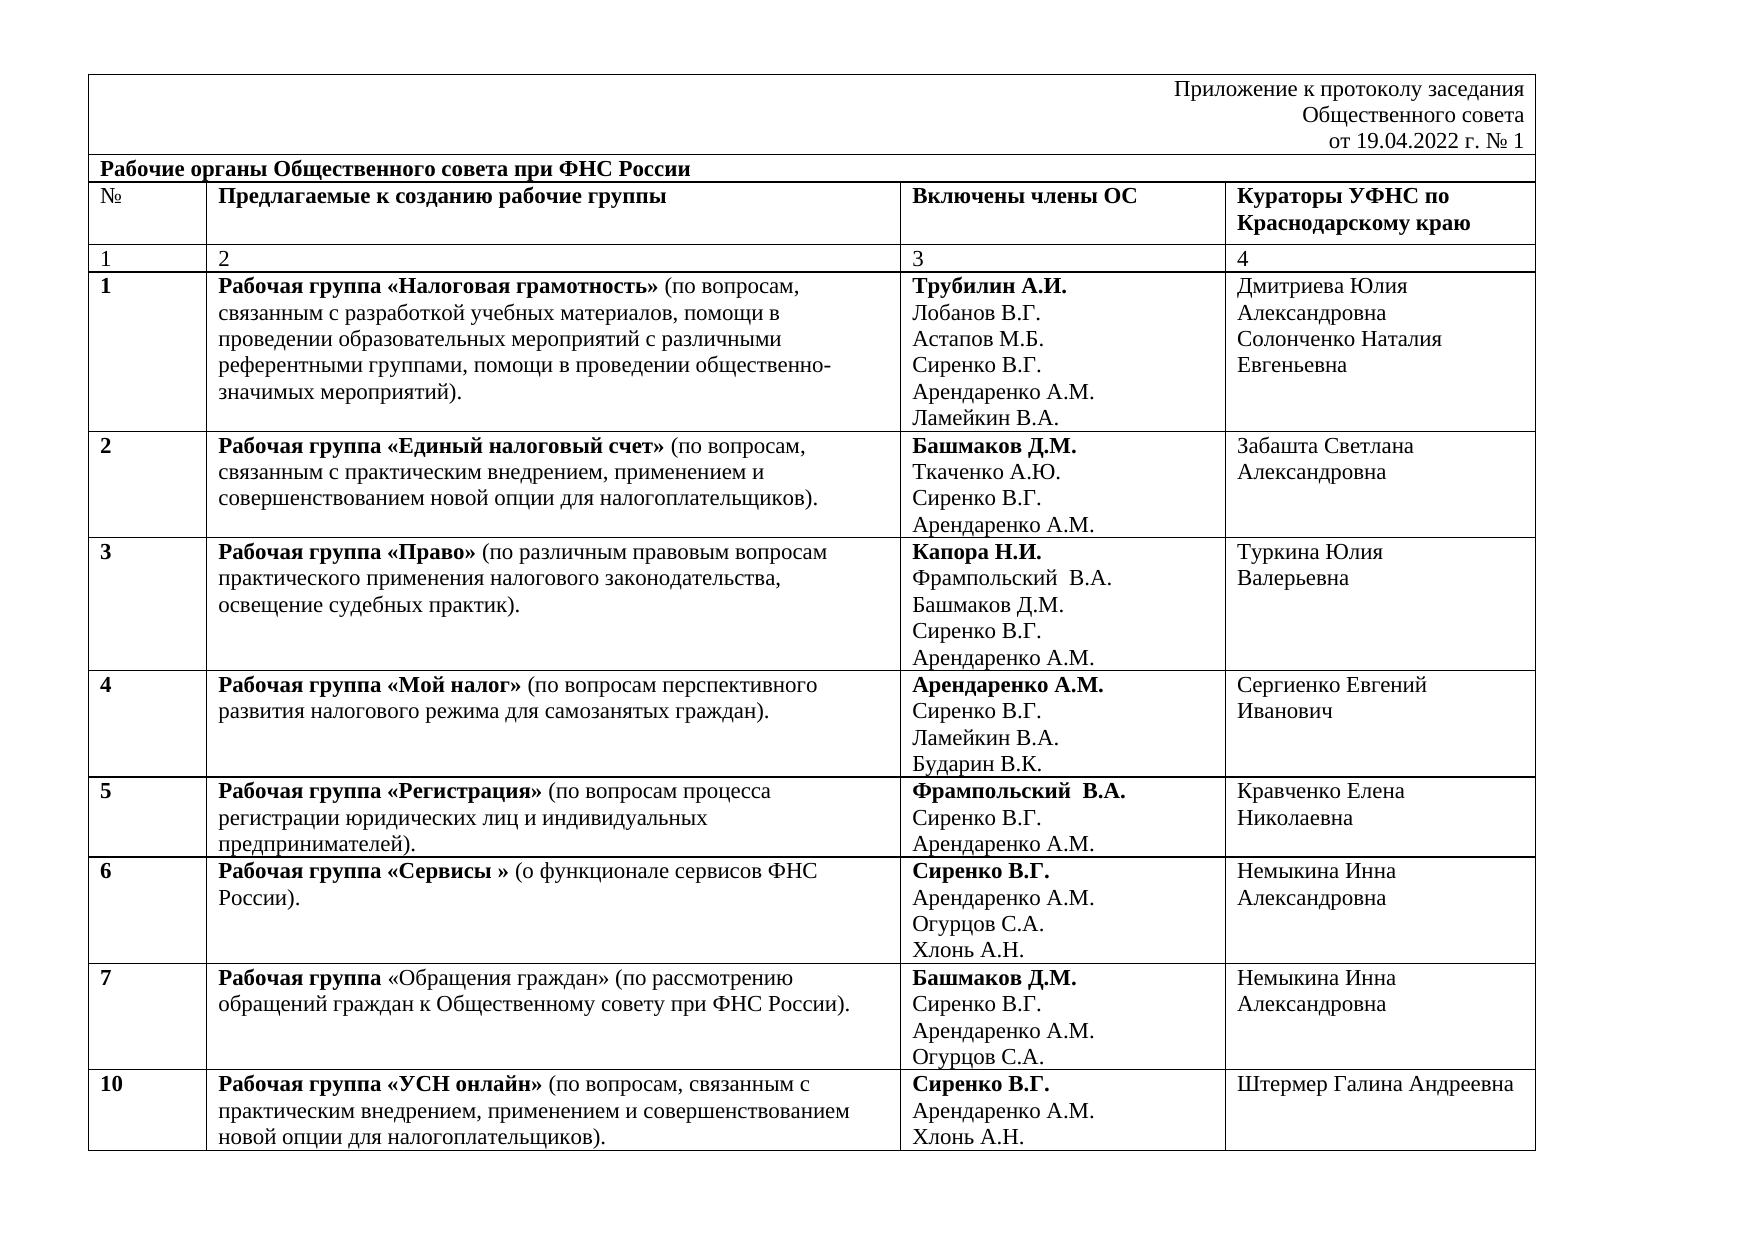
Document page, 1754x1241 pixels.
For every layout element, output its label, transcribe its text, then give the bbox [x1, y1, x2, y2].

table_cell 7 [89, 964, 206, 1069]
table_cell Рабочая группа «Право» (по различным правовым вопросам практического применения налогового законодательства, освещение судебных практик). [207, 538, 900, 670]
table_cell Арендаренко А.М. Сиренко В.Г. Ламейкин В.А. Бударин В.К. [901, 671, 1225, 776]
table_cell Рабочие органы Общественного совета при ФНС России [89, 155, 1535, 181]
table_cell Кравченко Елена Николаевна [1226, 778, 1535, 856]
table_cell Рабочая группа «Налоговая грамотность» (по вопросам, связанным с разработкой учебных материалов, помощи в проведении образовательных мероприятий с различными референтными группами, помощи в проведении общественно-значимых мероприятий). [207, 273, 900, 431]
table_cell Немыкина Инна Александровна [1226, 964, 1535, 1069]
table_cell Рабочая группа «Сервисы » (о функционале сервисов ФНС России). [207, 858, 900, 963]
table_cell 2 [89, 432, 206, 537]
table_cell Предлагаемые к созданию рабочие группы [207, 183, 900, 244]
table_cell Немыкина Инна Александровна [1226, 858, 1535, 963]
table_cell Забашта Светлана Александровна [1226, 432, 1535, 537]
table_header Приложение к протоколу заседания Общественного совета от 19.04.2022 г. № 1 [89, 75, 1535, 154]
table_cell Туркина Юлия Валерьевна [1226, 538, 1535, 670]
table_cell 1 [89, 245, 206, 271]
table_cell Дмитриева Юлия Александровна Солонченко Наталия Евгеньевна [1226, 273, 1535, 431]
table_cell Рабочая группа «УСН онлайн» (по вопросам, связанным с практическим внедрением, применением и совершенствованием новой опции для налогоплательщиков). [207, 1070, 900, 1149]
table_cell Штермер Галина Андреевна [1226, 1070, 1535, 1149]
table_cell Рабочая группа «Мой налог» (по вопросам перспективного развития налогового режима для самозанятых граждан). [207, 671, 900, 776]
table_cell Башмаков Д.М. Ткаченко А.Ю. Сиренко В.Г. Арендаренко А.М. [901, 432, 1225, 537]
table_cell № [89, 183, 206, 244]
table_cell 3 [89, 538, 206, 670]
table_cell Включены члены ОС [901, 183, 1225, 244]
table_cell Трубилин А.И. Лобанов В.Г. Астапов М.Б. Сиренко В.Г. Арендаренко А.М. Ламейкин В.А. [901, 273, 1225, 431]
table_cell Рабочая группа «Обращения граждан» (по рассмотрению обращений граждан к Общественному совету при ФНС России). [207, 964, 900, 1069]
table_cell 4 [89, 671, 206, 776]
table_cell Рабочая группа «Единый налоговый счет» (по вопросам, связанным с практическим внедрением, применением и совершенствованием новой опции для налогоплательщиков). [207, 432, 900, 537]
table_cell Сергиенко Евгений Иванович [1226, 671, 1535, 776]
table_cell Сиренко В.Г. Арендаренко А.М. Огурцов С.А. Хлонь А.Н. [901, 858, 1225, 963]
table_cell Фрампольский В.А. Сиренко В.Г. Арендаренко А.М. [901, 778, 1225, 856]
table_cell 6 [89, 858, 206, 963]
table_cell 10 [89, 1070, 206, 1149]
table_cell Рабочая группа «Регистрация» (по вопросам процесса регистрации юридических лиц и индивидуальных предпринимателей). [207, 778, 900, 856]
table_cell 1 [89, 273, 206, 431]
table_cell Башмаков Д.М. Сиренко В.Г. Арендаренко А.М. Огурцов С.А. [901, 964, 1225, 1069]
table_cell Капора Н.И. Фрампольский В.А. Башмаков Д.М. Сиренко В.Г. Арендаренко А.М. [901, 538, 1225, 670]
table_cell Сиренко В.Г. Арендаренко А.М. Хлонь А.Н. [901, 1070, 1225, 1149]
table_cell 4 [1226, 245, 1535, 271]
table_cell 3 [901, 245, 1225, 271]
table_cell Кураторы УФНС по Краснодарскому краю [1226, 183, 1535, 244]
table_cell 2 [207, 245, 900, 271]
table_cell 5 [89, 778, 206, 856]
